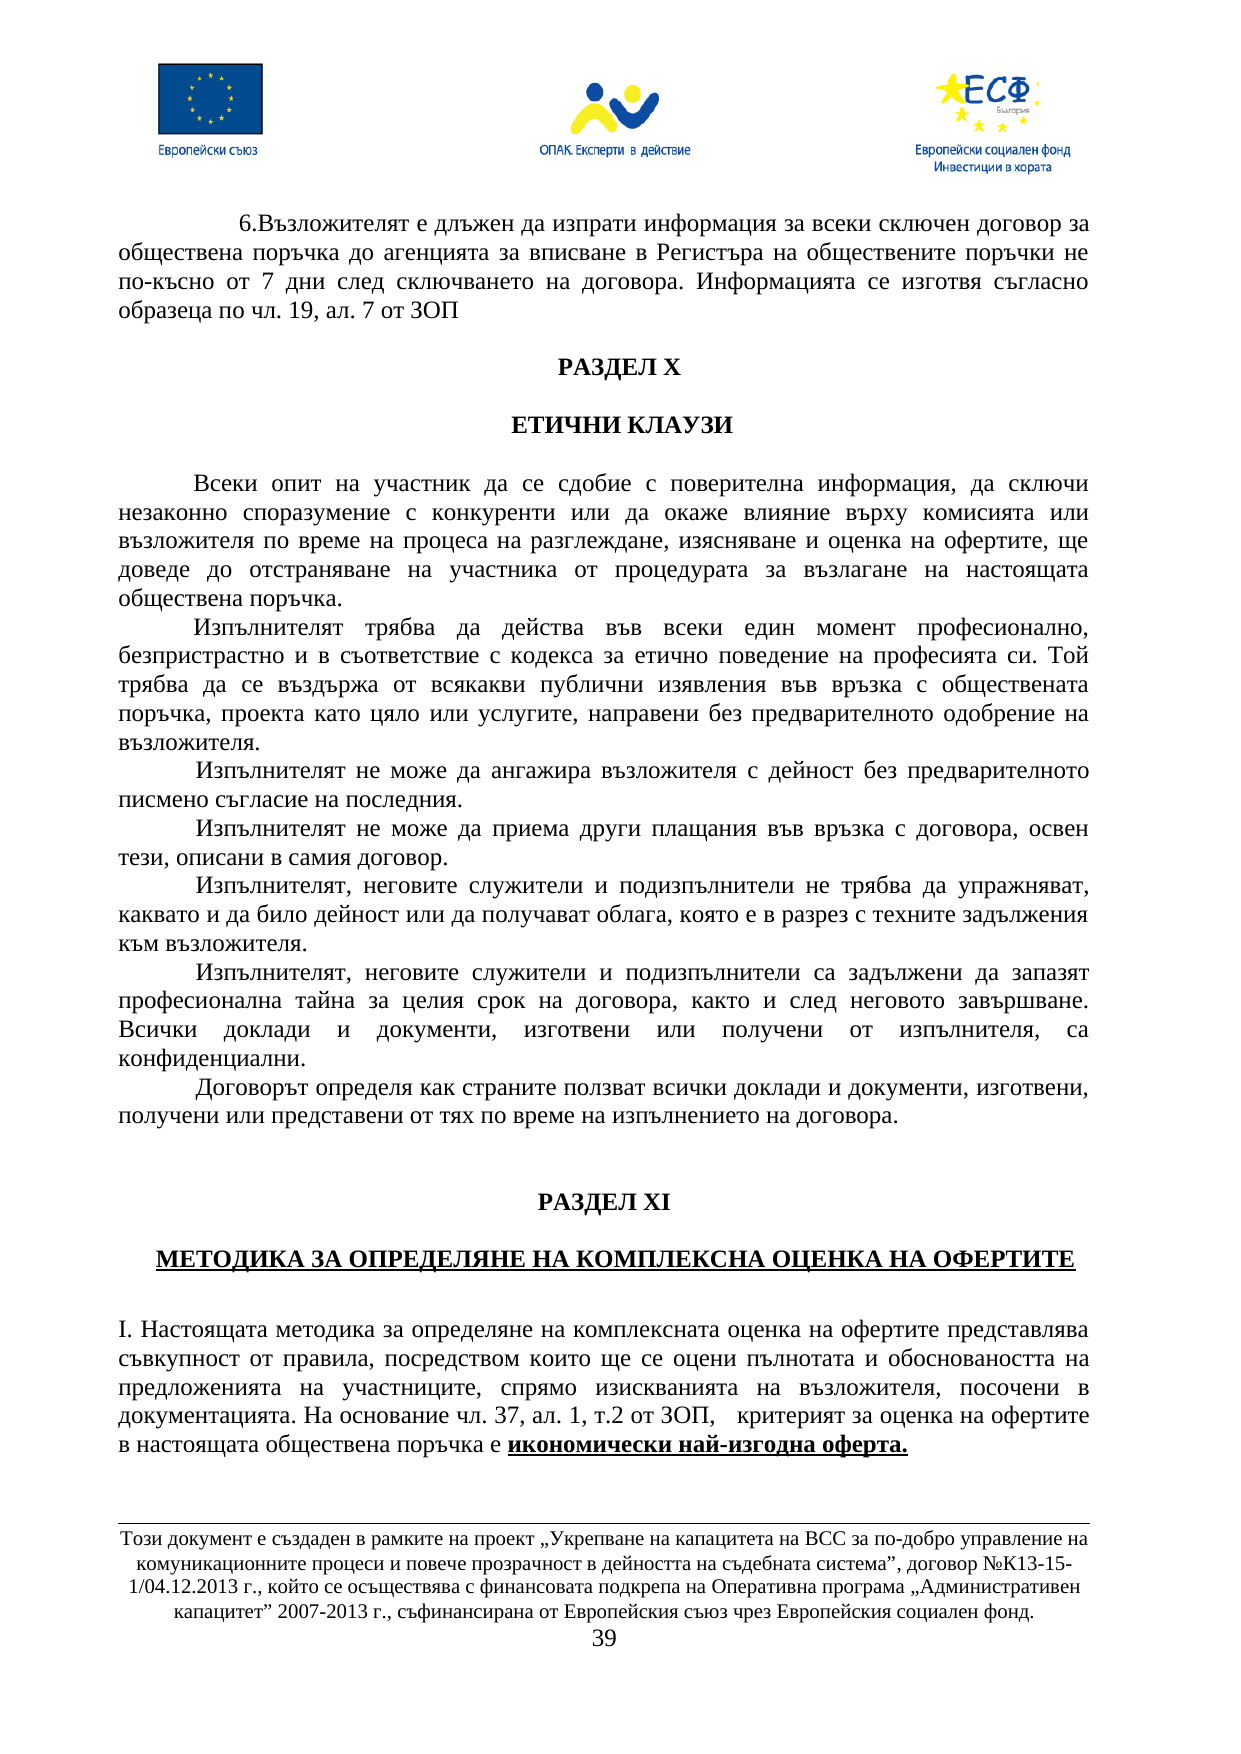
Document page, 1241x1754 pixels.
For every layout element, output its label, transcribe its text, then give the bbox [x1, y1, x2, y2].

text Методика за определяне на комплексна оценка на офертите [118, 1244, 1090, 1273]
text Изпълнителят, неговите служители и подизпълнители са задължени да запазят професионална тайна за целия срок на договора, както и след неговото завършване. Всички доклади и документи, изготвени или получени от изпълнителя, са конфиденциални. [118, 957, 1090, 1072]
picture [118, 56, 1103, 180]
text Изпълнителят не може да приема други плащания във връзка с договора, освен тези, описани в самия договор. [118, 813, 1090, 871]
text Изпълнителят трябва да действа във всеки един момент професионално, безпристрастно и в съответствие с кодекса за етично поведение на професията си. Той трябва да се въздържа от всякакви публични изявления във връзка с обществената поръчка, проекта като цяло или услугите, направени без предварителното одобрение на възложителя. [118, 612, 1090, 756]
text 6.Възложителят е длъжен да изпрати информация за всеки сключен договор за обществена поръчка до агенцията за вписване в Регистъра на обществените поръчки не по-късно от 7 дни след сключването на договора. Информацията се изготвя съгласно образеца по чл. 19, ал. 7 от ЗОП [118, 208, 1090, 323]
text Изпълнителят не може да ангажира възложителя с дейност без предварителното писмено съгласие на последния. [118, 756, 1090, 813]
text ЕТИЧНИ КЛАУЗИ [93, 410, 1076, 439]
text Всеки опит на участник да се сдобие с поверителна информация, да сключи незаконно споразумение с конкуренти или да окаже влияние върху комисията или възложителя по време на процеса на разглеждане, изясняване и оценка на офертите, ще доведе до отстраняване на участника от процедурата за възлагане на настоящата обществена поръчка. [118, 468, 1090, 612]
text Изпълнителят, неговите служители и подизпълнители не трябва да упражняват, каквато и да било дейност или да получават облага, която е в разрез с техните задължения към възложителя. [118, 871, 1090, 957]
text РАЗДЕЛ Х [118, 352, 1090, 381]
text Договорът определя как страните ползват всички доклади и документи, изготвени, получени или представени от тях по време на изпълнението на договора. [118, 1072, 1090, 1129]
text І. Настоящата методика за определяне на комплексната оценка на офертите представлява съвкупност от правила, посредством които ще се оцени пълнотата и обосноваността на предложенията на участниците, спрямо изискванията на възложителя, посочени в документацията. На основание чл. 37, ал. 1, т.2 от ЗОП, критерият за оценка на офертите в настоящата обществена поръчка е икономически най-изгодна оферта. [118, 1314, 1090, 1458]
text РАЗДЕЛ ХІ [118, 1187, 1090, 1216]
